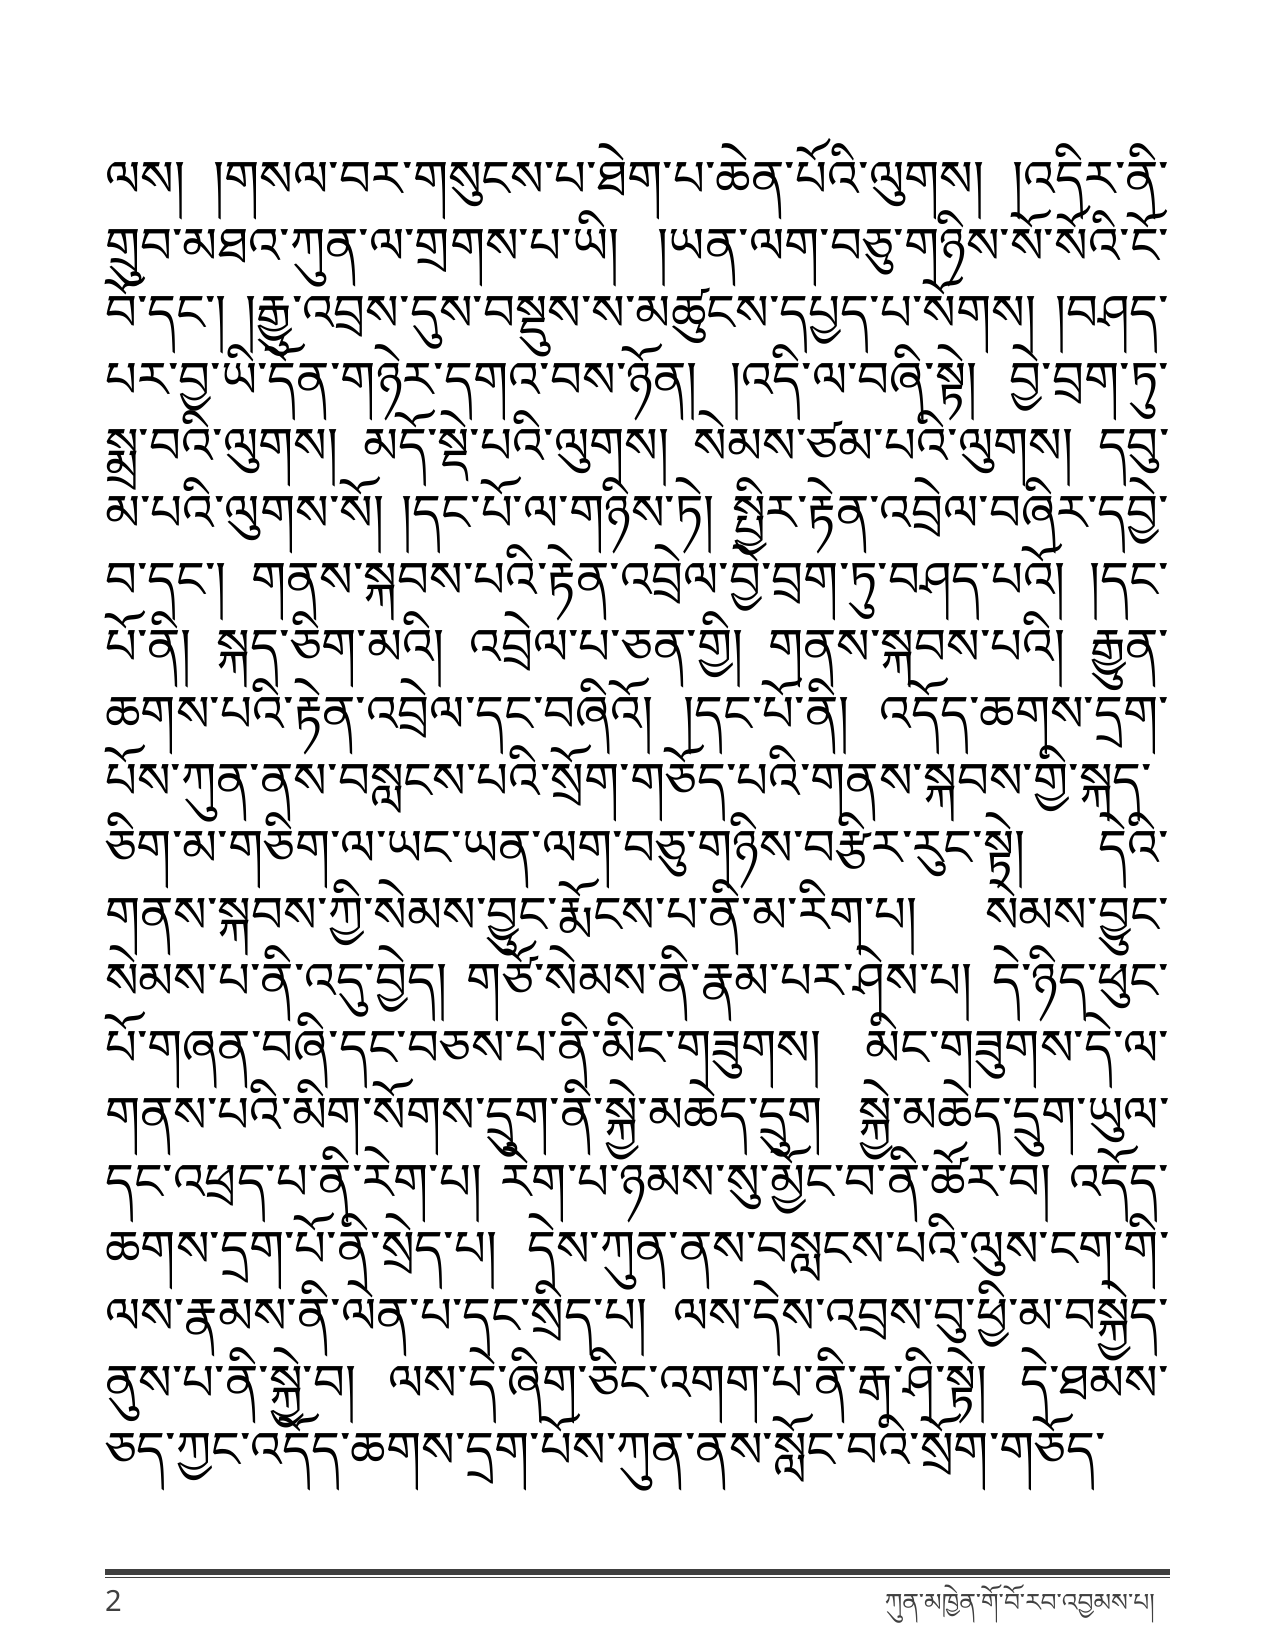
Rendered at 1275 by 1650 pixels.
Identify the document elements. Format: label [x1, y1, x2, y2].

text [105, 150, 1170, 1479]
